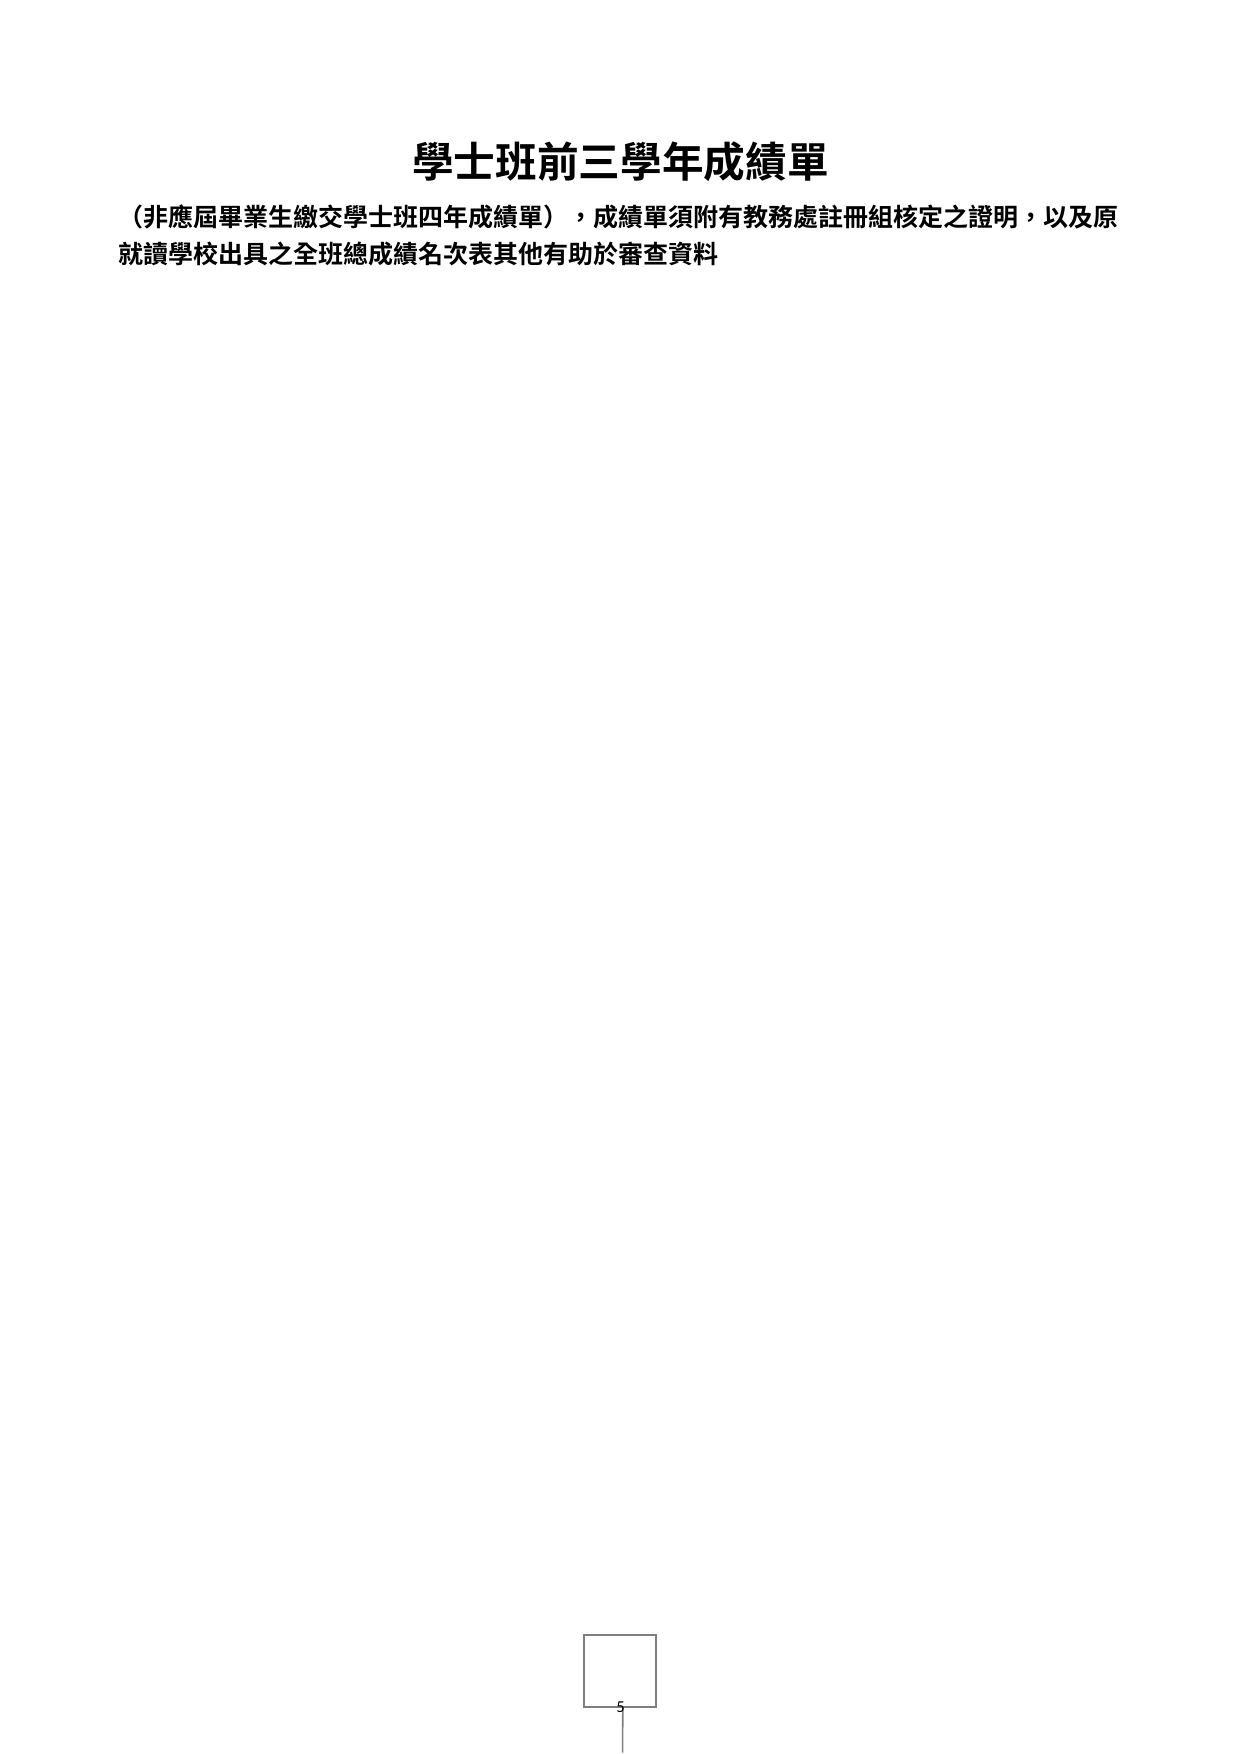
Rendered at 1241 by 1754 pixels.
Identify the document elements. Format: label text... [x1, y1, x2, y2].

text （非應屆畢業生繳交學士班四年成績單），成績單須附有教務處註冊組核定之證明，以及原就讀學校出具之全班總成績名次表其他有助於審查資料 [118, 197, 1122, 272]
text 學士班前三學年成績單 [118, 122, 1122, 197]
